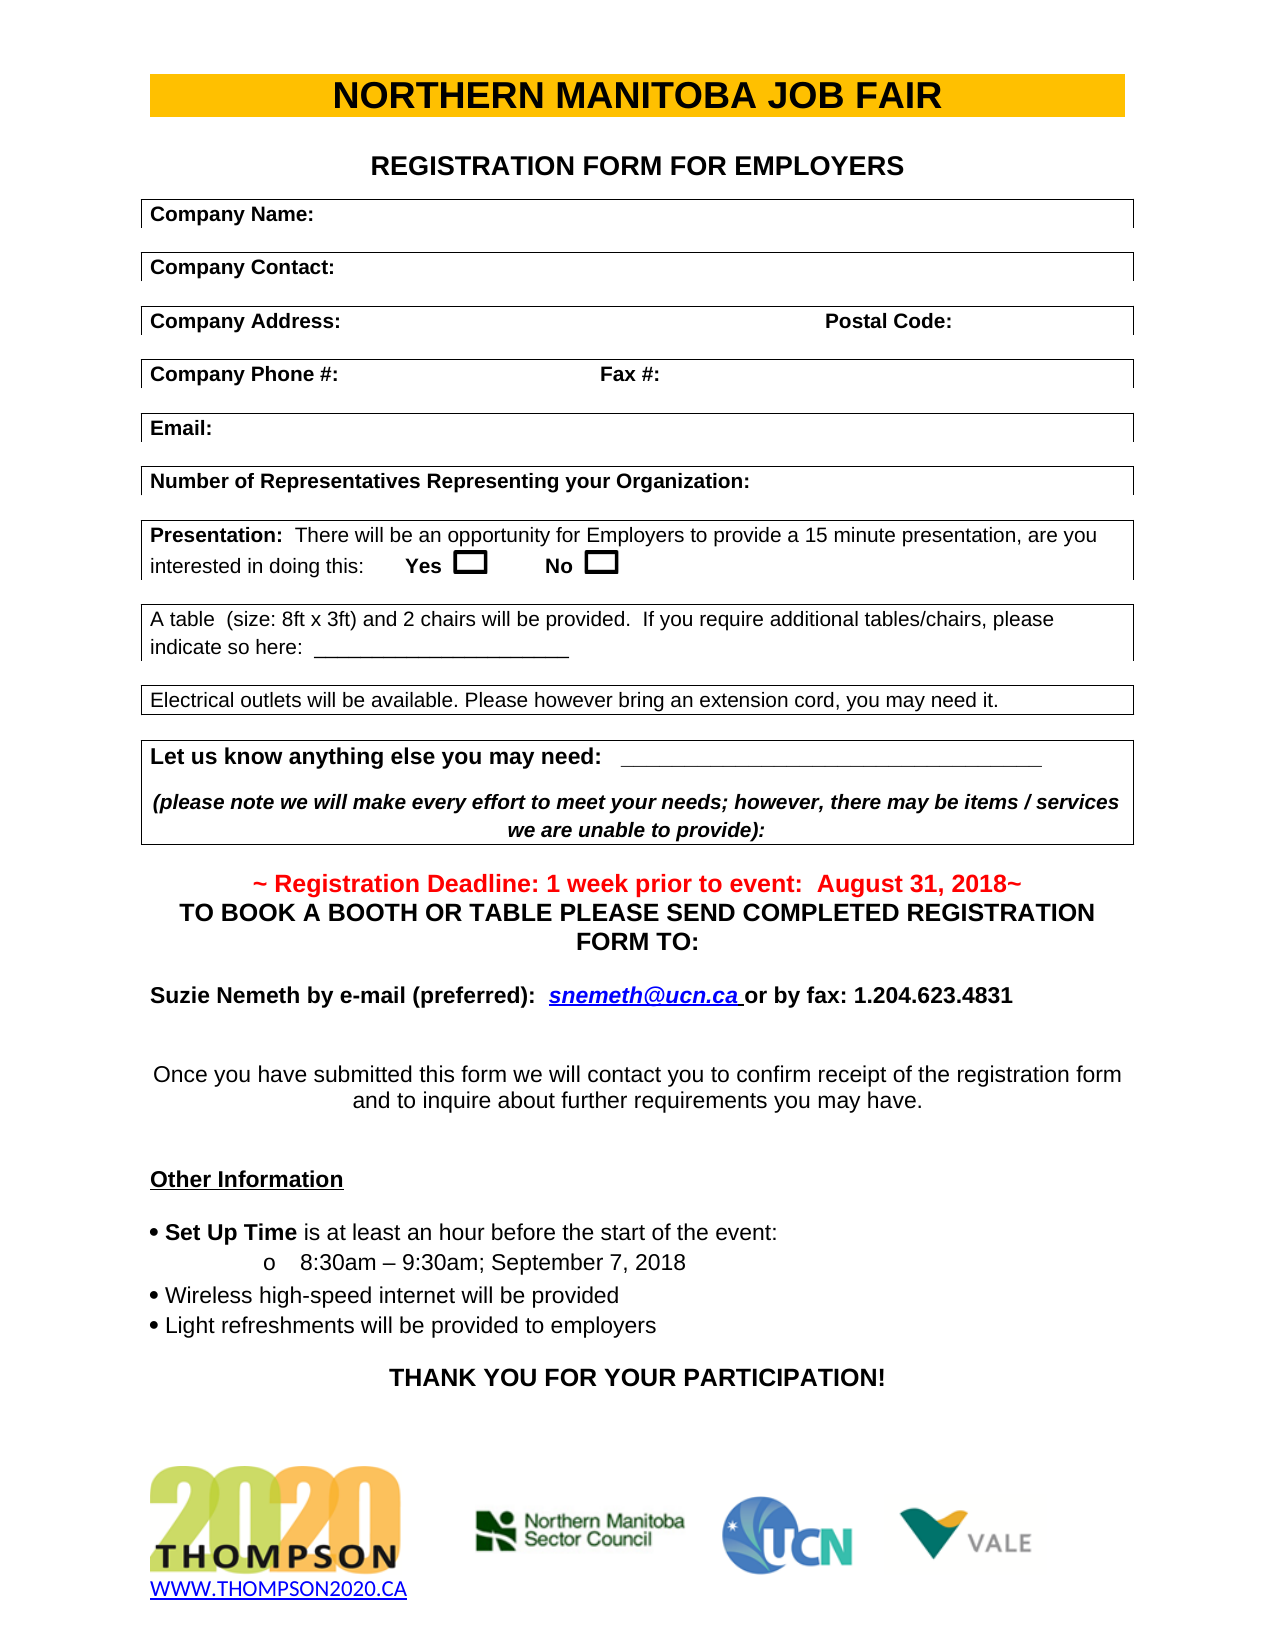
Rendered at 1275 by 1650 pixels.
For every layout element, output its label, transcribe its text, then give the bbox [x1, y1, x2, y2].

text TO BOOK A BOOTH OR TABLE PLEASE SEND COMPLETED REGISTRATION FORM TO: [150, 898, 1125, 955]
text Suzie Nemeth by e-mail (preferred): snemeth@ucn.ca or by fax: 1.204.623.4831 [150, 982, 1125, 1008]
text Other Information [150, 1166, 1125, 1192]
text Company Name: [142, 200, 1133, 228]
text Electrical outlets will be available. Please however bring an extension cord, you may need it. [142, 686, 1133, 714]
list 8:30am – 9:30am; September 7, 2018 [262, 1249, 1125, 1277]
text Presentation: There will be an opportunity for Employers to provide a 15 minute presentation, are you interested in doing this: Yes No [142, 521, 1133, 580]
text Let us know anything else you may need: _________________________________ [142, 741, 1133, 769]
picture [721, 1496, 854, 1575]
text Company Address: Postal Code: [142, 307, 1133, 335]
text REGISTRATION FORM FOR EMPLOYERS [150, 150, 1125, 181]
picture [150, 1466, 403, 1575]
text (please note we will make every effort to meet your needs; however, there may be items / services we are unable to provide): [142, 787, 1133, 844]
picture [474, 1489, 686, 1575]
text Once you have submitted this form we will contact you to confirm receipt of the registration form and to inquire about further requirements you may have. [150, 1061, 1125, 1113]
text A table (size: 8ft x 3ft) and 2 chairs will be provided. If you require additional tables/chairs, please indicate so here: ______________________ [142, 605, 1133, 661]
picture [453, 550, 488, 574]
text Number of Representatives Representing your Organization: [142, 467, 1133, 495]
list Set Up Time is at least an hour before the start of the event: [150, 1219, 1125, 1245]
text ~ Registration Deadline: 1 week prior to event: August 31, 2018~ [150, 869, 1125, 898]
picture [884, 1494, 1047, 1575]
text Company Contact: [142, 253, 1133, 281]
list Light refreshments will be provided to employers [150, 1312, 1125, 1338]
list Wireless high-speed internet will be provided [150, 1282, 1125, 1308]
text Company Phone #: Fax #: [142, 360, 1133, 388]
text THANK YOU FOR YOUR PARTICIPATION! [150, 1363, 1125, 1392]
picture [584, 550, 619, 574]
text Email: [142, 414, 1133, 442]
